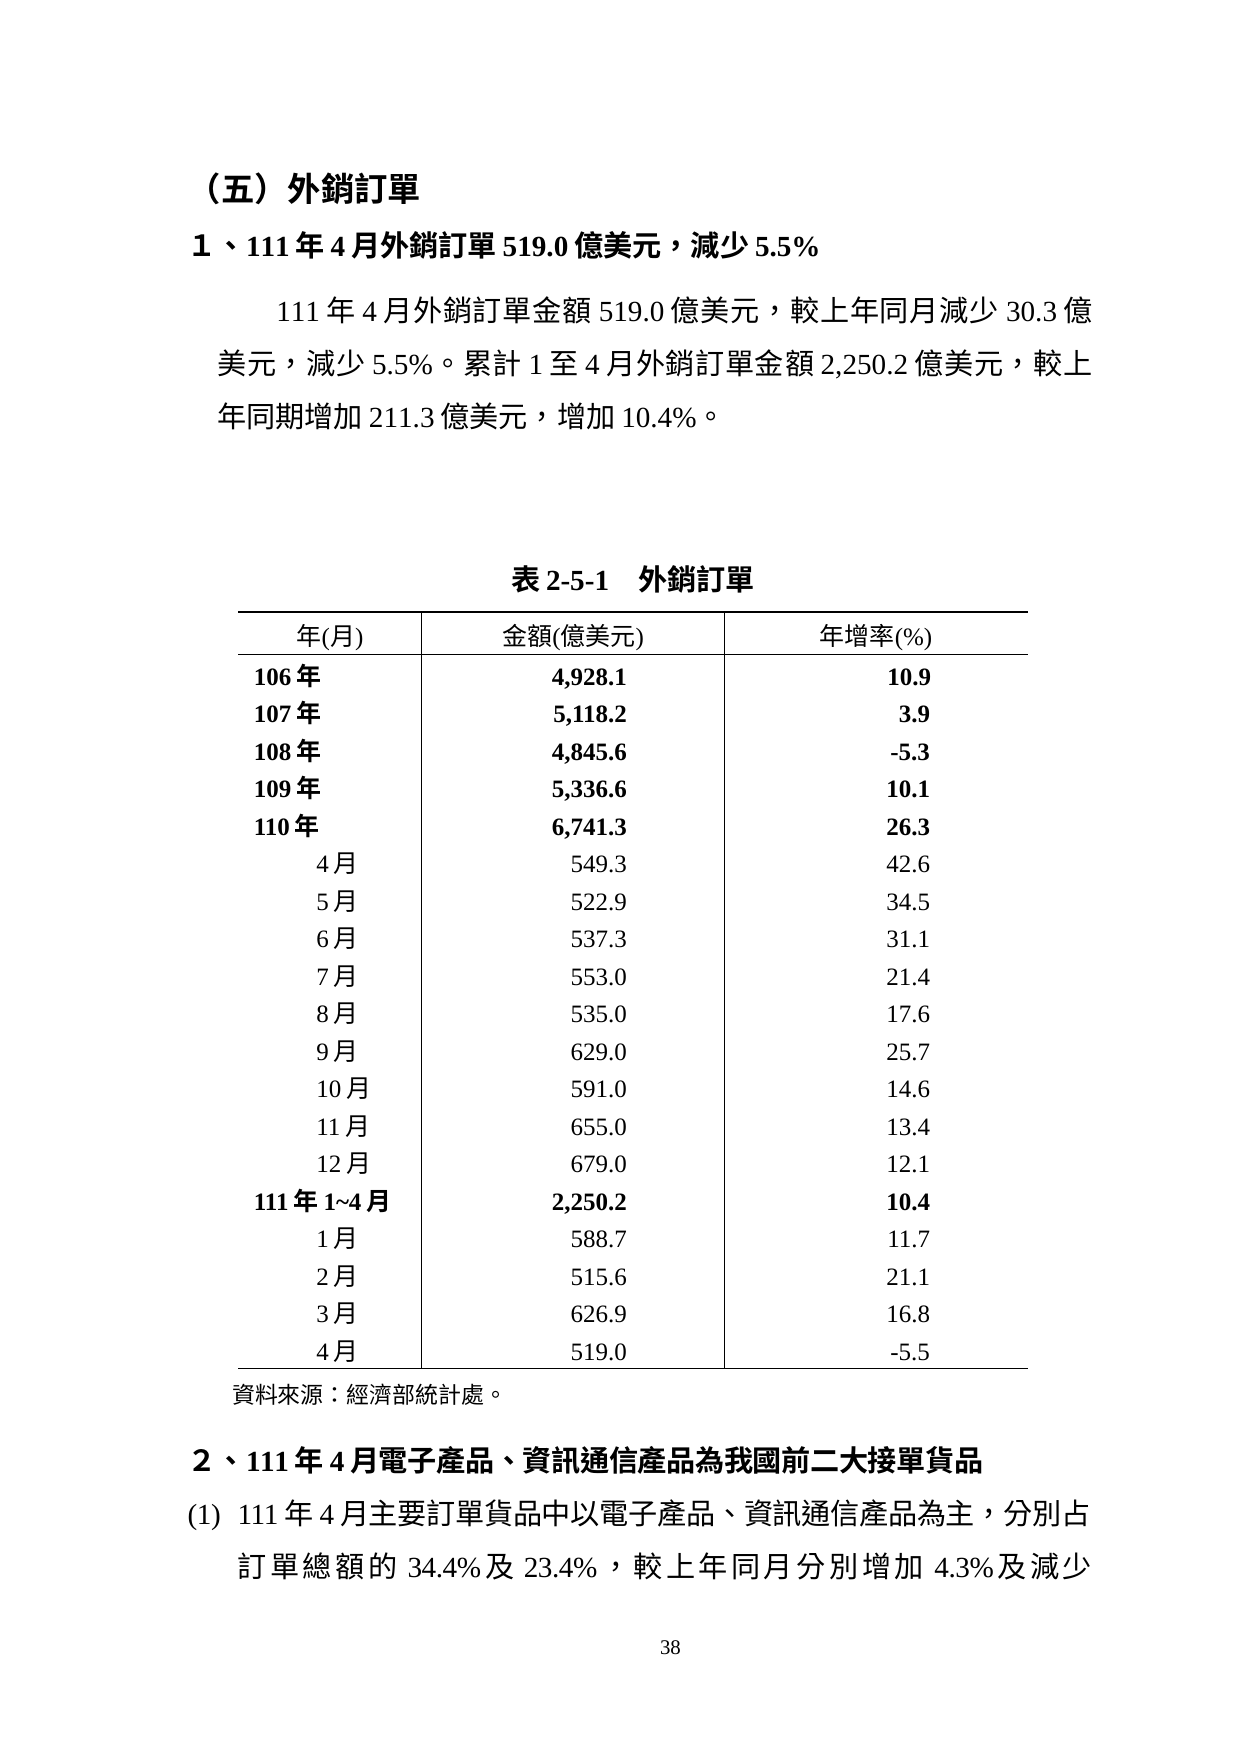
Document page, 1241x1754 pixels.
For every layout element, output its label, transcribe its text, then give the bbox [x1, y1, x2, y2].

text 資料來源：經濟部統計處。 [232, 1369, 1078, 1412]
text 表2-5-1 外銷訂單 [187, 555, 1078, 599]
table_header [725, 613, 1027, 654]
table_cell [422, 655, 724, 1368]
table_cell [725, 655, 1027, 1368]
text ２、111年4月電子產品、資訊通信產品為我國前二大接單貨品 [187, 1437, 1078, 1480]
text 111年4月外銷訂單金額519.0億美元，較上年同月減少30.3億美元，減少5.5%。累計1至4月外銷訂單金額2,250.2億美元，較上年同期增加211.3億美元，增加10.4%。 [217, 288, 1093, 436]
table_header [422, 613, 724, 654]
text １、111年4月外銷訂單519.0億美元，減少5.5% [187, 223, 1078, 265]
text （五）外銷訂單 [187, 162, 1084, 211]
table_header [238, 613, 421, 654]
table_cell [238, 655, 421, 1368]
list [187, 1490, 1093, 1585]
